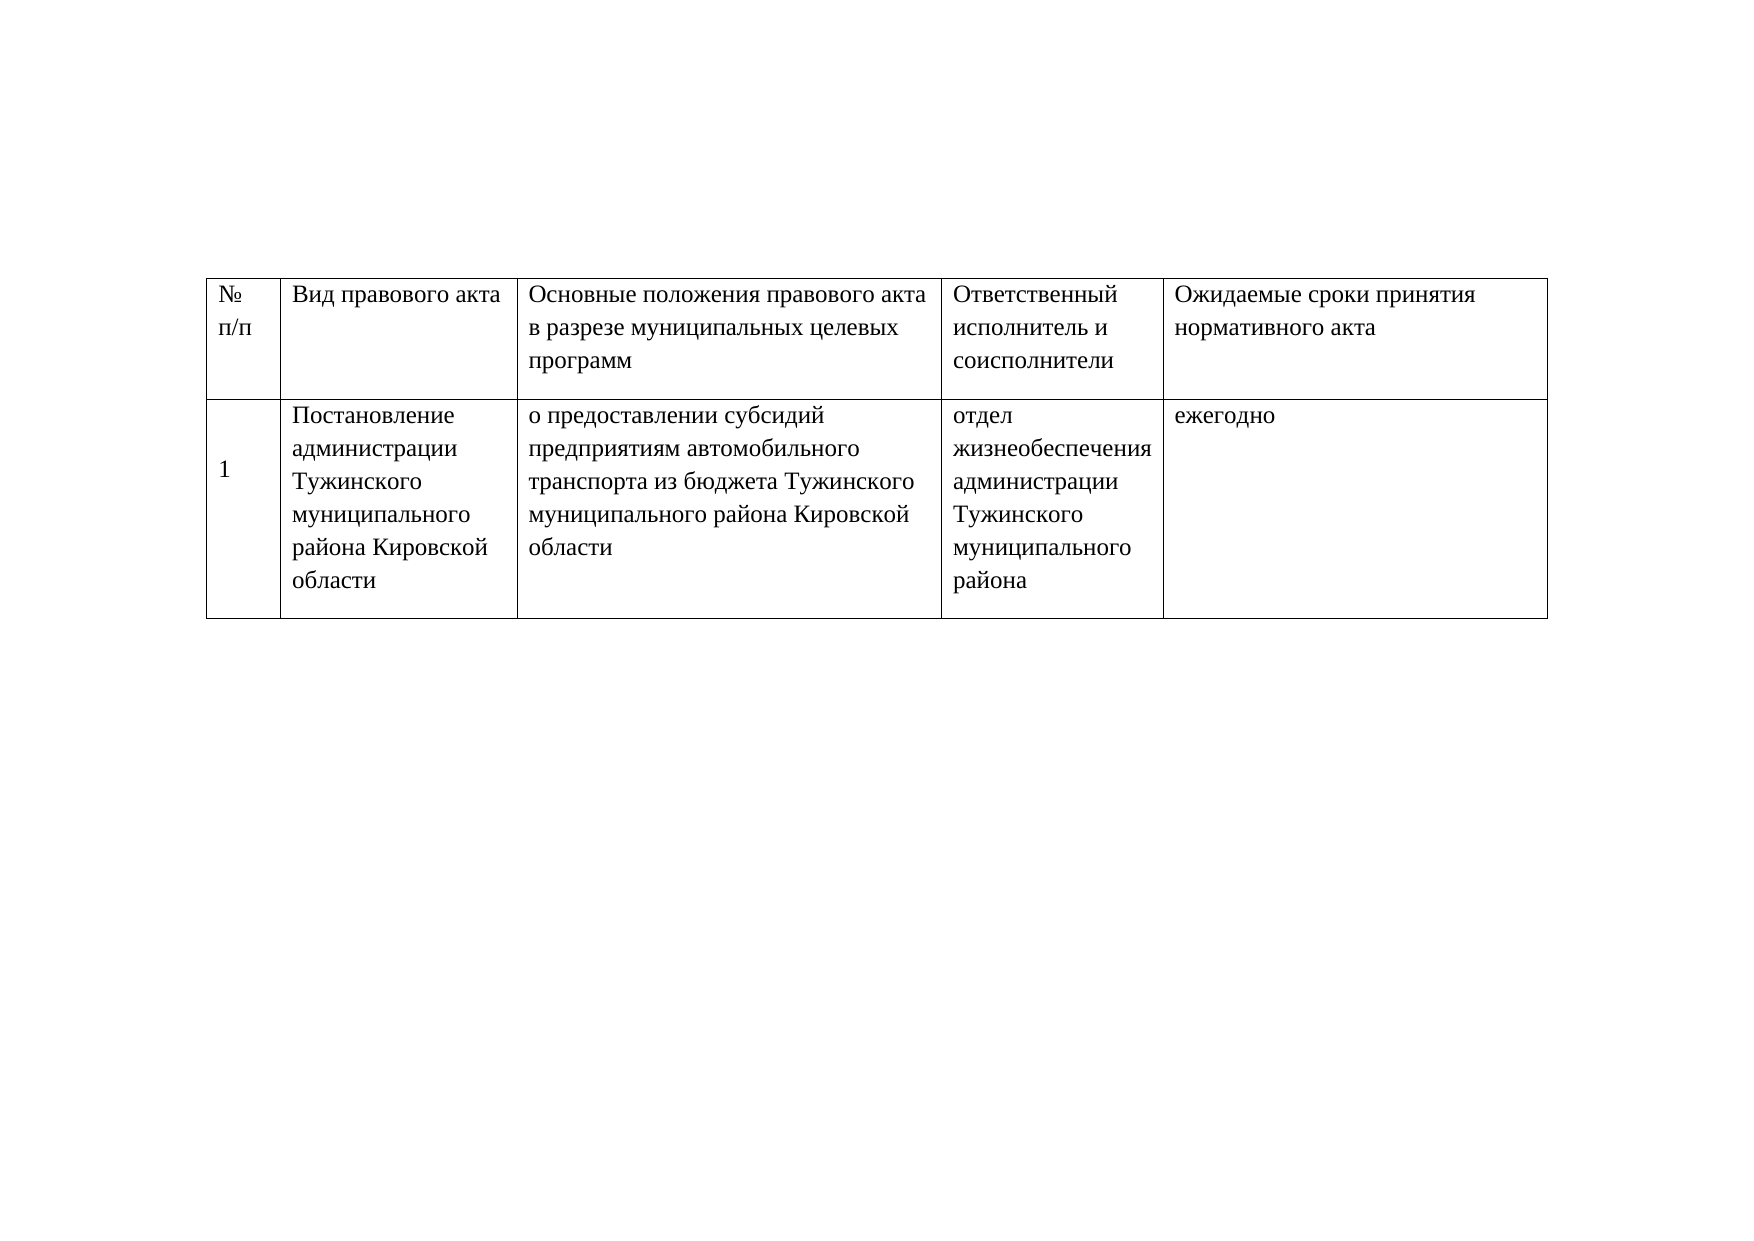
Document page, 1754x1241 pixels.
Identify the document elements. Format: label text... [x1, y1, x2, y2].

table_header Основные положения правового акта в разрезе муниципальных целевых программ [518, 279, 941, 399]
table_cell о предоставлении субсидий предприятиям автомобильного транспорта из бюджета Тужинского муниципального района Кировской области [518, 400, 941, 618]
table_cell Постановление администрации Тужинского муниципального района Кировской области [281, 400, 517, 618]
table_header Вид правового акта [281, 279, 517, 399]
table_header Ответственный исполнитель и соисполнители [942, 279, 1163, 399]
table_header № п/п [207, 279, 280, 399]
table_header Ожидаемые сроки принятия нормативного акта [1164, 279, 1547, 399]
table_cell ежегодно [1164, 400, 1547, 618]
table_cell 1 [207, 400, 280, 618]
table_cell отдел жизнеобеспечения администрации Тужинского муниципального района [942, 400, 1163, 618]
